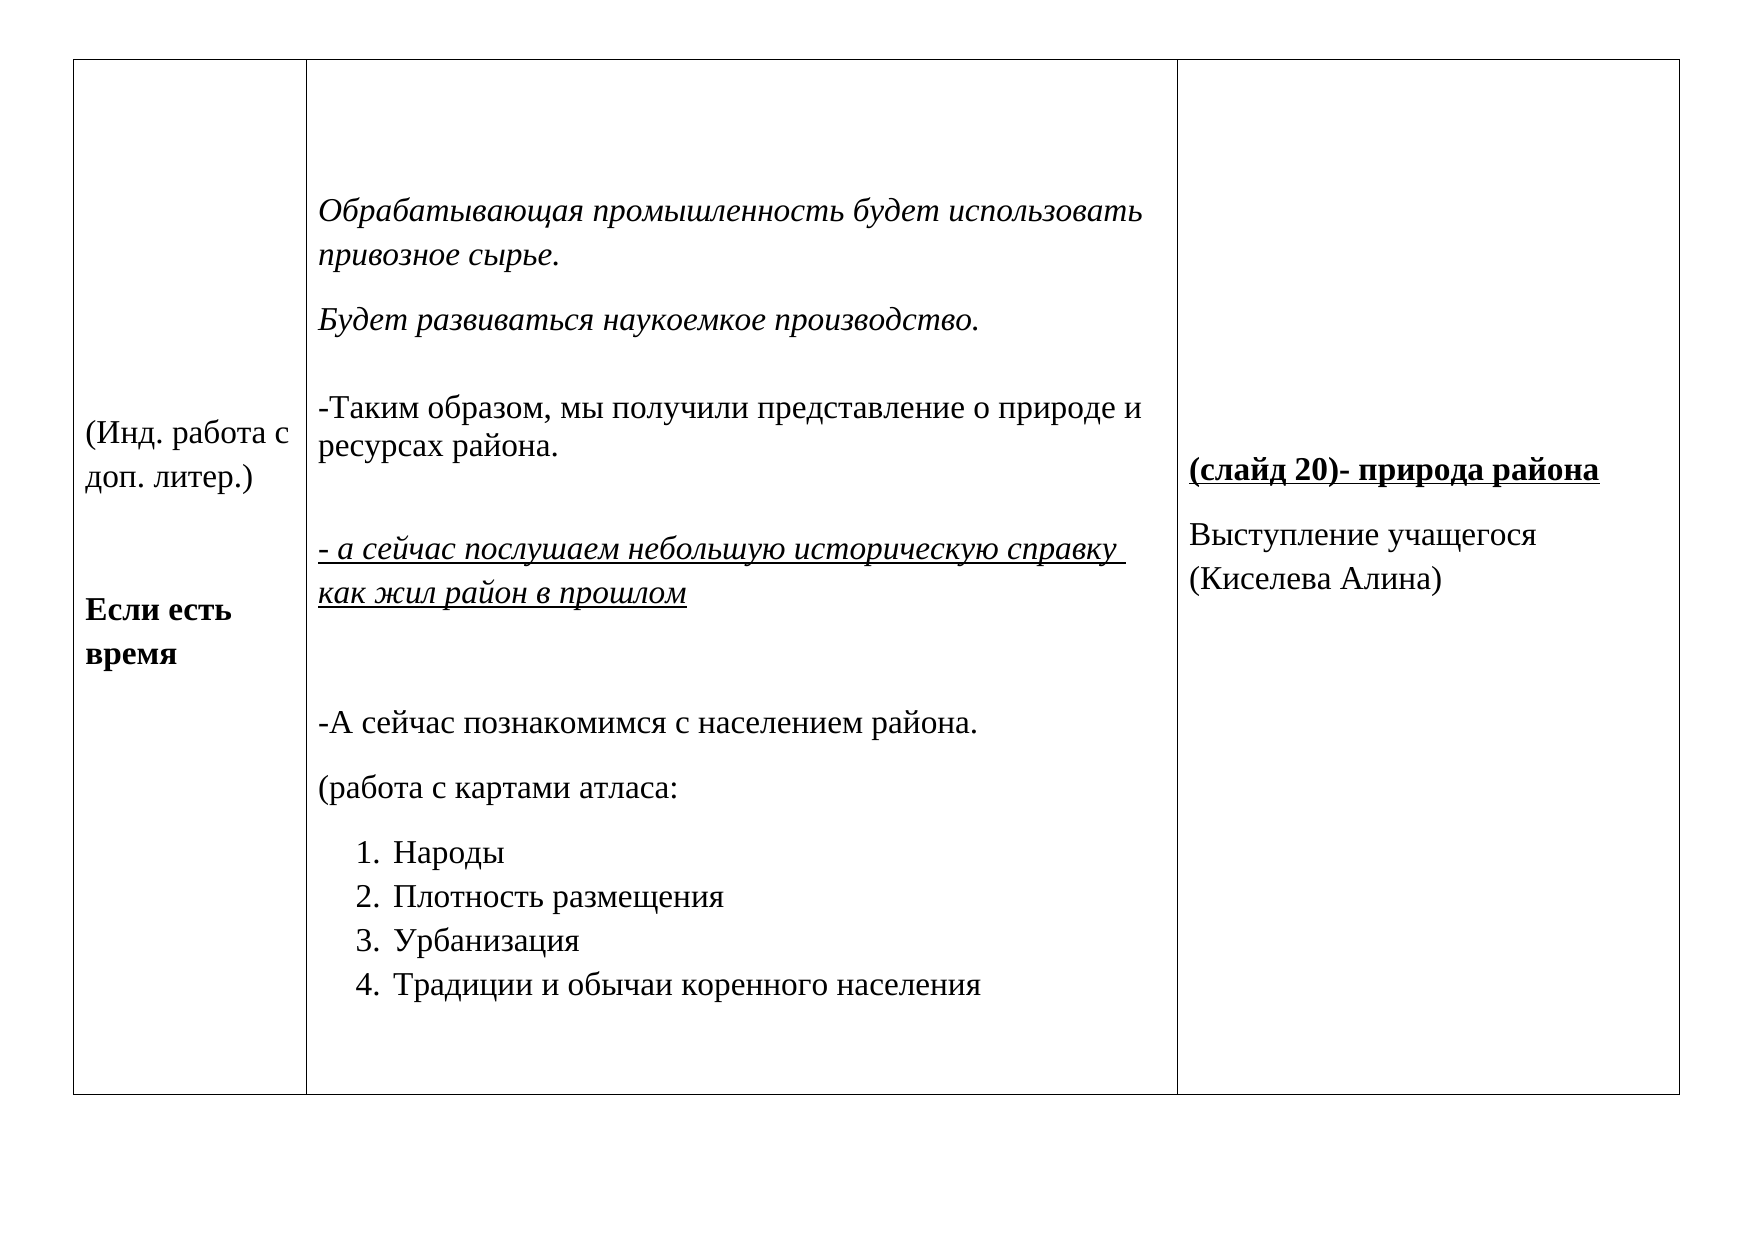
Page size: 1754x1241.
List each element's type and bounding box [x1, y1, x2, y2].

table_cell [74, 60, 306, 1094]
table_cell [307, 60, 1177, 1094]
table_cell [1178, 60, 1679, 1094]
